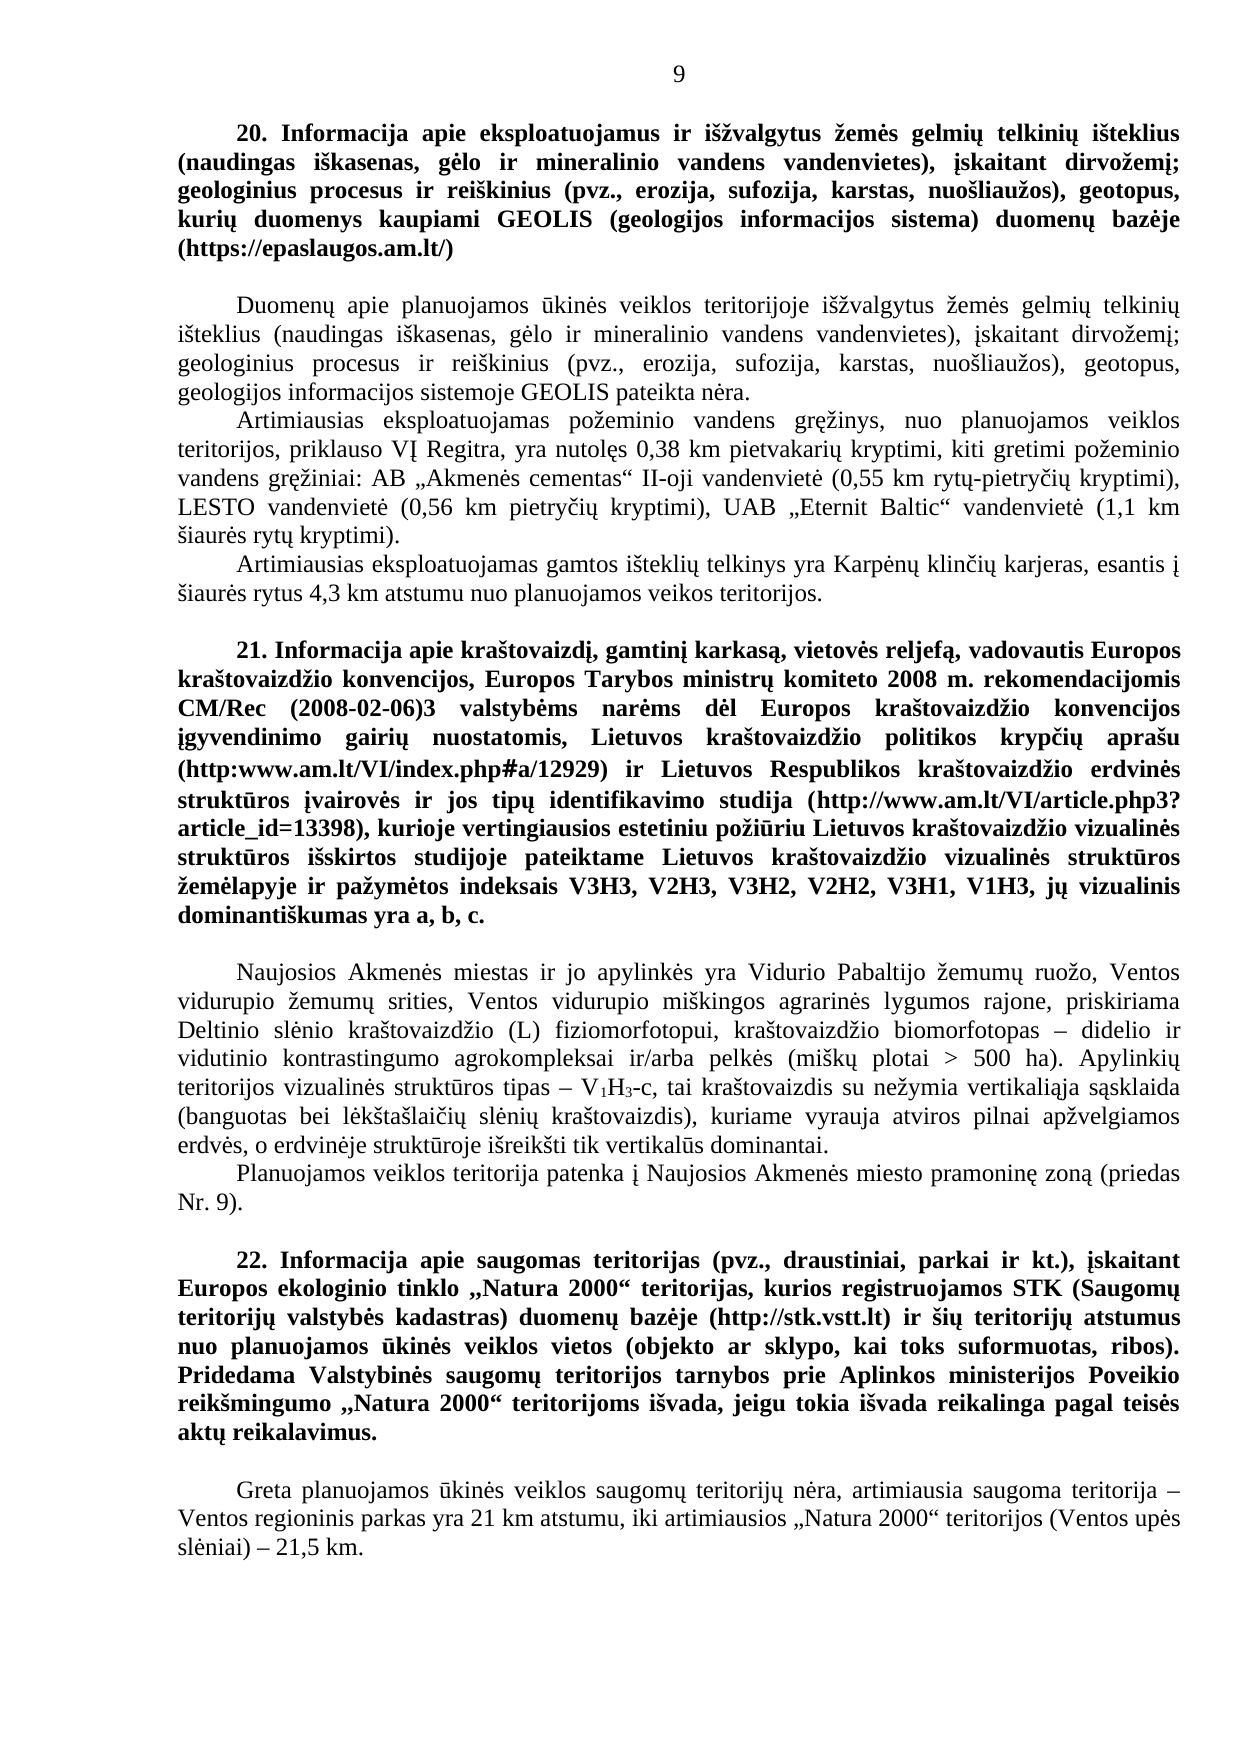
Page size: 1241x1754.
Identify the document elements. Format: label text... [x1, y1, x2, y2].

text Artimiausias eksploatuojamas gamtos išteklių telkinys yra Karpėnų klinčių karjeras, esantis į šiaurės rytus 4,3 km atstumu nuo planuojamos veikos teritorijos. [177, 549, 1181, 607]
text Planuojamos veiklos teritorija patenka į Naujosios Akmenės miesto pramoninę zoną (priedas Nr. 9). [177, 1158, 1181, 1216]
text Artimiausias eksploatuojamas požeminio vandens gręžinys, nuo planuojamos veiklos teritorijos, priklauso VĮ Regitra, yra nutolęs 0,38 km pietvakarių kryptimi, kiti gretimi požeminio vandens gręžiniai: AB „Akmenės cementas“ II-oji vandenvietė (0,55 km rytų-pietryčių kryptimi), LESTO vandenvietė (0,56 km pietryčių kryptimi), UAB „Eternit Baltic“ vandenvietė (1,1 km šiaurės rytų kryptimi). [177, 406, 1181, 549]
text 20. Informacija apie eksploatuojamus ir išžvalgytus žemės gelmių telkinių išteklius (naudingas iškasenas, gėlo ir mineralinio vandens vandenvietes), įskaitant dirvožemį; geologinius procesus ir reiškinius (pvz., erozija, sufozija, karstas, nuošliaužos), geotopus, kurių duomenys kaupiami GEOLIS (geologijos informacijos sistema) duomenų bazėje (https://epaslaugos.am.lt/) [177, 118, 1181, 262]
text Naujosios Akmenės miestas ir jo apylinkės yra Vidurio Pabaltijo žemumų ruožo, Ventos vidurupio žemumų srities, Ventos vidurupio miškingos agrarinės lygumos rajone, priskiriama Deltinio slėnio kraštovaizdžio (L) fiziomorfotopui, kraštovaizdžio biomorfotopas – didelio ir vidutinio kontrastingumo agrokompleksai ir/arba pelkės (miškų plotai > 500 ha). Apylinkių teritorijos vizualinės struktūros tipas – V1H3-c, tai kraštovaizdis su nežymia vertikaliąja sąsklaida (banguotas bei lėkštašlaičių slėnių kraštovaizdis), kuriame vyrauja atviros pilnai apžvelgiamos erdvės, o erdvinėje struktūroje išreikšti tik vertikalūs dominantai. [177, 957, 1181, 1158]
text 22. Informacija apie saugomas teritorijas (pvz., draustiniai, parkai ir kt.), įskaitant Europos ekologinio tinklo ,,Natura 2000“ teritorijas, kurios registruojamos STK (Saugomų teritorijų valstybės kadastras) duomenų bazėje (http://stk.vstt.lt) ir šių teritorijų atstumus nuo planuojamos ūkinės veiklos vietos (objekto ar sklypo, kai toks suformuotas, ribos). Pridedama Valstybinės saugomų teritorijos tarnybos prie Aplinkos ministerijos Poveikio reikšmingumo ,,Natura 2000“ teritorijoms išvada, jeigu tokia išvada reikalinga pagal teisės aktų reikalavimus. [177, 1245, 1181, 1446]
text 21. Informacija apie kraštovaizdį, gamtinį karkasą, vietovės reljefą, vadovautis Europos kraštovaizdžio konvencijos, Europos Tarybos ministrų komiteto 2008 m. rekomendacijomis CM/Rec (2008-02-06)3 valstybėms narėms dėl Europos kraštovaizdžio konvencijos įgyvendinimo gairių nuostatomis, Lietuvos kraštovaizdžio politikos krypčių aprašu (http:www.am.lt/VI/index.php#a/12929) ir Lietuvos Respublikos kraštovaizdžio erdvinės struktūros įvairovės ir jos tipų identifikavimo studija (http://www.am.lt/VI/article.php3?article_id=13398), kurioje vertingiausios estetiniu požiūriu Lietuvos kraštovaizdžio vizualinės struktūros išskirtos studijoje pateiktame Lietuvos kraštovaizdžio vizualinės struktūros žemėlapyje ir pažymėtos indeksais V3H3, V2H3, V3H2, V2H2, V3H1, V1H3, jų vizualinis dominantiškumas yra a, b, c. [177, 636, 1181, 928]
text Greta planuojamos ūkinės veiklos saugomų teritorijų nėra, artimiausia saugoma teritorija – Ventos regioninis parkas yra 21 km atstumu, iki artimiausios „Natura 2000“ teritorijos (Ventos upės slėniai) – 21,5 km. [177, 1475, 1181, 1561]
text Duomenų apie planuojamos ūkinės veiklos teritorijoje išžvalgytus žemės gelmių telkinių išteklius (naudingas iškasenas, gėlo ir mineralinio vandens vandenvietes), įskaitant dirvožemį; geologinius procesus ir reiškinius (pvz., erozija, sufozija, karstas, nuošliaužos), geotopus, geologijos informacijos sistemoje GEOLIS pateikta nėra. [177, 291, 1181, 406]
